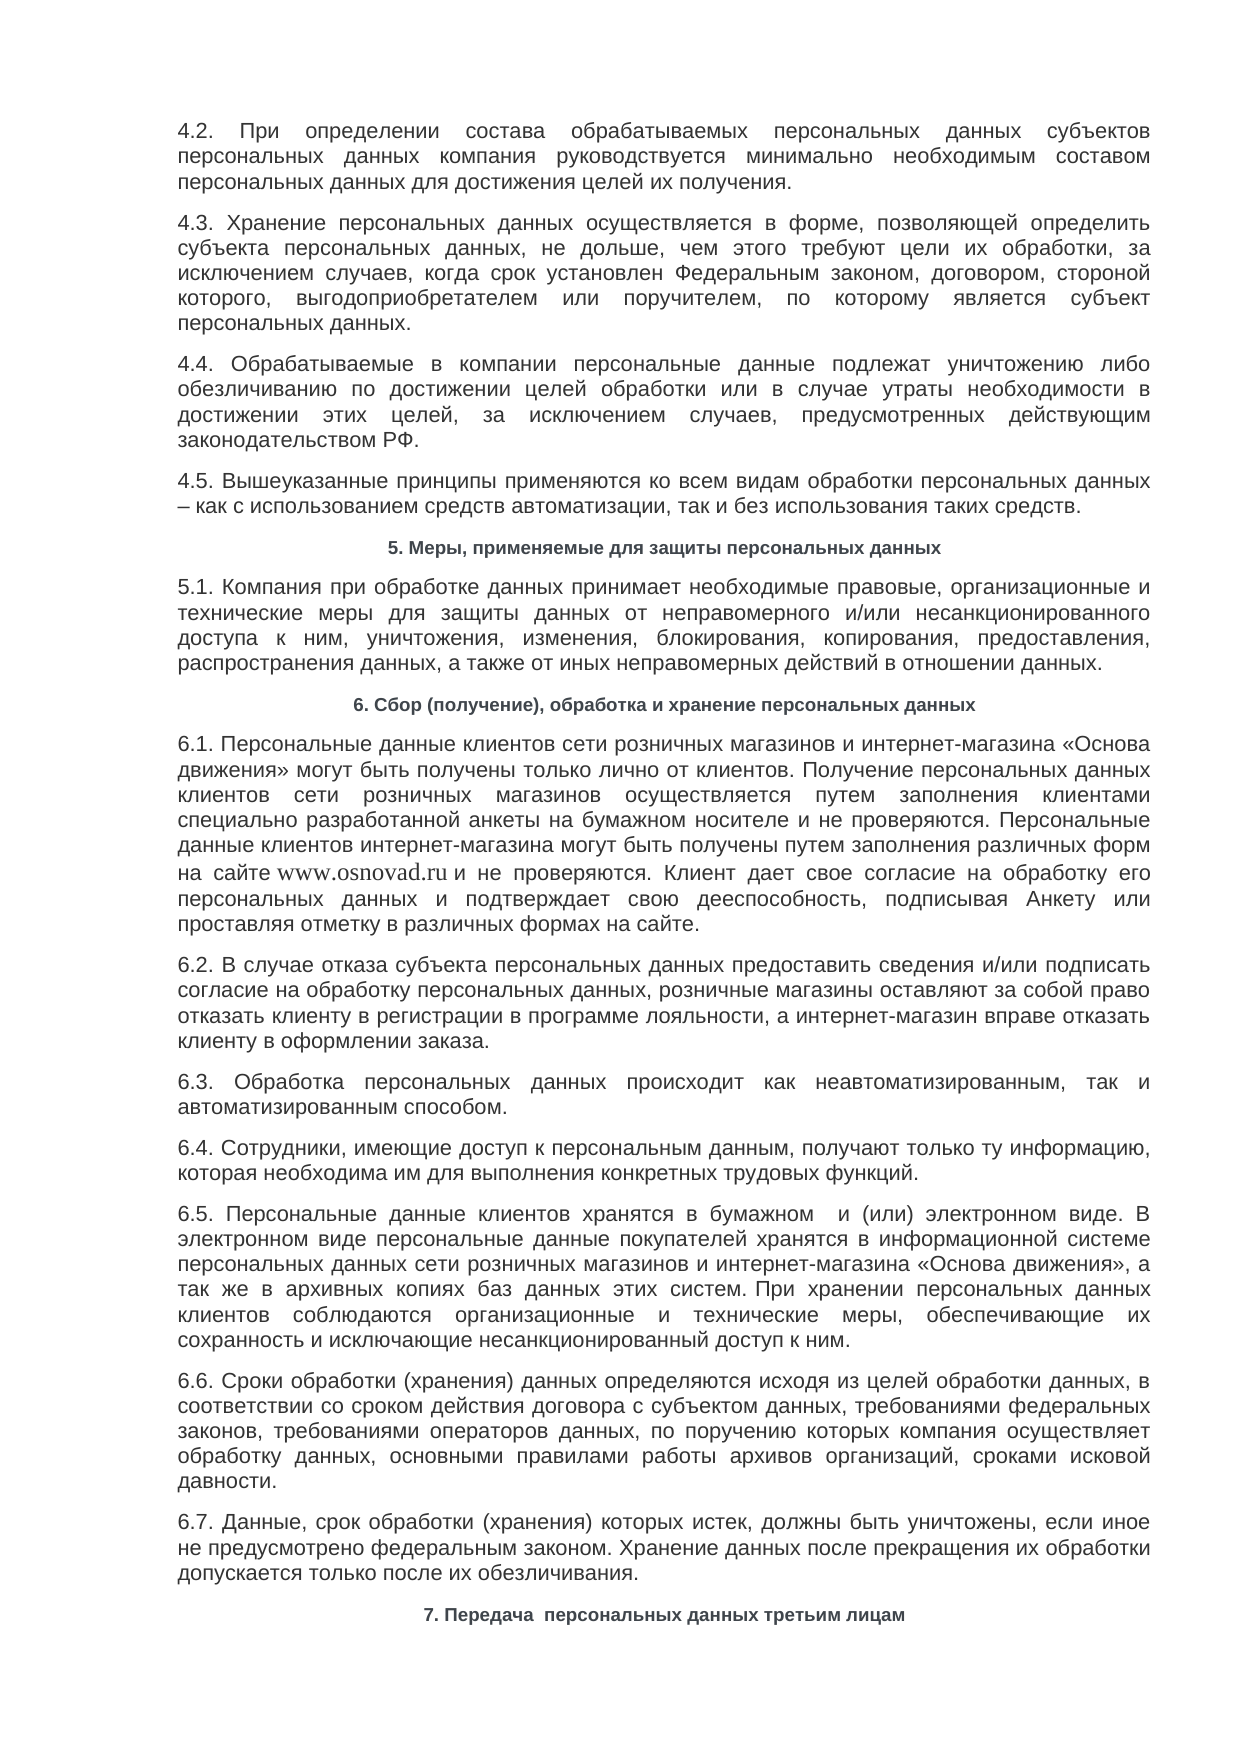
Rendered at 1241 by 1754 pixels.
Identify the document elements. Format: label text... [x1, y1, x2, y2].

text 4.2. При определении состава обрабатываемых персональных данных субъектов персональных данных компания руководствуется минимально необходимым составом персональных данных для достижения целей их получения. [177, 118, 1152, 194]
text 6.2. В случае отказа субъекта персональных данных предоставить сведения и/или подписать согласие на обработку персональных данных, розничные магазины оставляют за собой право отказать клиенту в регистрации в программе лояльности, а интернет-магазин вправе отказать клиенту в оформлении заказа. [177, 952, 1152, 1053]
text 6.7. Данные, срок обработки (хранения) которых истек, должны быть уничтожены, если иное не предусмотрено федеральным законом. Хранение данных после прекращения их обработки допускается только после их обезличивания. [177, 1509, 1152, 1585]
text 4.5. Вышеуказанные принципы применяются ко всем видам обработки персональных данных – как с использованием средств автоматизации, так и без использования таких средств. [177, 467, 1152, 518]
text 6.3. Обработка персональных данных происходит как неавтоматизированным, так и автоматизированным способом. [177, 1068, 1152, 1119]
text 5.1. Компания при обработке данных принимает необходимые правовые, организационные и технические меры для защиты данных от неправомерного и/или несанкционированного доступа к ним, уничтожения, изменения, блокирования, копирования, предоставления, распространения данных, а также от иных неправомерных действий в отношении данных. [177, 574, 1152, 675]
text 6.4. Сотрудники, имеющие доступ к персональным данным, получают только ту информацию, которая необходима им для выполнения конкретных трудовых функций. [177, 1134, 1152, 1185]
text 7. Передача персональных данных третьим лицам [177, 1600, 1152, 1625]
text 6.5. Персональные данные клиентов хранятся в бумажном и (или) электронном виде. В электронном виде персональные данные покупателей хранятся в информационной системе персональных данных сети розничных магазинов и интернет-магазина «Основа движения», а так же в архивных копиях баз данных этих систем. При хранении персональных данных клиентов соблюдаются организационные и технические меры, обеспечивающие их сохранность и исключающие несанкционированный доступ к ним. [177, 1201, 1152, 1352]
text 6.6. Сроки обработки (хранения) данных определяются исходя из целей обработки данных, в соответствии со сроком действия договора с субъектом данных, требованиями федеральных законов, требованиями операторов данных, по поручению которых компания осуществляет обработку данных, основными правилами работы архивов организаций, сроками исковой давности. [177, 1367, 1152, 1493]
text 6.1. Персональные данные клиентов сети розничных магазинов и интернет-магазина «Основа движения» могут быть получены только лично от клиентов. Получение персональных данных клиентов сети розничных магазинов осуществляется путем заполнения клиентами специально разработанной анкеты на бумажном носителе и не проверяются. Персональные данные клиентов интернет-магазина могут быть получены путем заполнения различных форм на сайте www.osnovad.ru и не проверяются. Клиент дает свое согласие на обработку его персональных данных и подтверждает свою дееспособность, подписывая Анкету или проставляя отметку в различных формах на сайте. [177, 731, 1152, 936]
text 6. Сбор (получение), обработка и хранение персональных данных [177, 691, 1152, 716]
text 4.3. Хранение персональных данных осуществляется в форме, позволяющей определить субъекта персональных данных, не дольше, чем этого требуют цели их обработки, за исключением случаев, когда срок установлен Федеральным законом, договором, стороной которого, выгодоприобретателем или поручителем, по которому является субъект персональных данных. [177, 209, 1152, 335]
text 4.4. Обрабатываемые в компании персональные данные подлежат уничтожению либо обезличиванию по достижении целей обработки или в случае утраты необходимости в достижении этих целей, за исключением случаев, предусмотренных действующим законодательством РФ. [177, 351, 1152, 452]
text 5. Меры, применяемые для защиты персональных данных [177, 533, 1152, 558]
